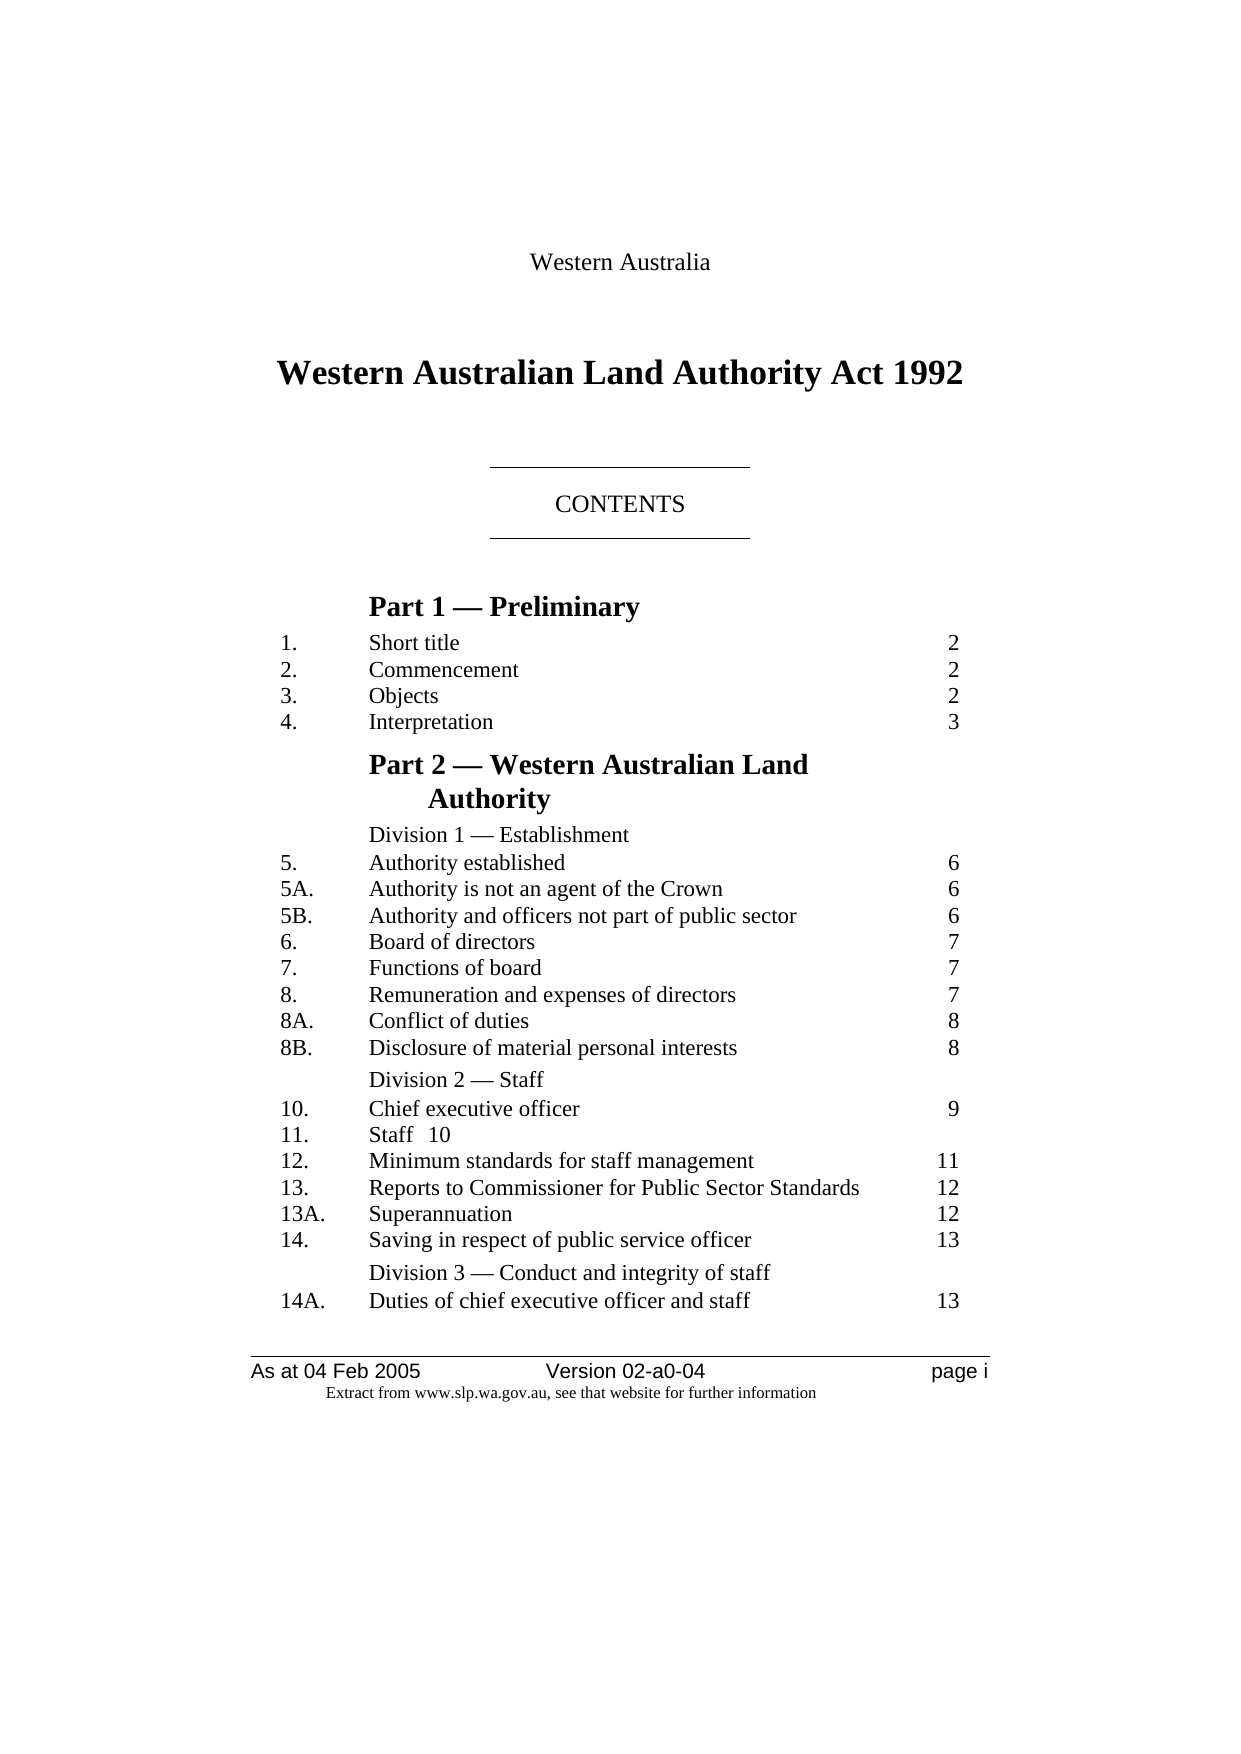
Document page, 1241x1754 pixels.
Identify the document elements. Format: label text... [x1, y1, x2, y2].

text 5A. Authority is not an agent of the Crown 6 [280, 875, 872, 902]
text 13A. Superannuation 12 [280, 1200, 872, 1226]
text Part 2 — Western Australian Land Authority [369, 747, 872, 814]
text 5. Authority established 6 [280, 849, 872, 875]
text 8A. Conflict of duties 8 [280, 1007, 872, 1033]
text 8B. Disclosure of material personal interests 8 [280, 1033, 872, 1060]
text 12. Minimum standards for staff management 11 [280, 1147, 872, 1174]
text 8. Remuneration and expenses of directors 7 [280, 981, 872, 1007]
text Division 2 — Staff [369, 1066, 872, 1092]
text Division 3 — Conduct and integrity of staff [369, 1259, 872, 1285]
text Division 1 — Establishment [369, 821, 872, 847]
text --Part 1 — Preliminary [369, 589, 872, 623]
text 2. Commencement 2 [280, 656, 872, 682]
text 5B. Authority and officers not part of public sector 6 [280, 902, 872, 928]
text 1. Short title 2 [280, 629, 872, 656]
text CONTENTS [490, 468, 750, 538]
text 14A. Duties of chief executive officer and staff 13 [280, 1287, 872, 1314]
text Western Australian Land Authority Act 1992 [251, 351, 990, 392]
text 3. Objects 2 [280, 682, 872, 708]
text 4. Interpretation 3 [280, 708, 872, 735]
text 13. Reports to Commissioner for Public Sector Standards 12 [280, 1174, 872, 1200]
text 11. Staff 10 [280, 1121, 872, 1147]
text 7. Functions of board 7 [280, 954, 872, 981]
text 14. Saving in respect of public service officer 13 [280, 1226, 872, 1253]
text 6. Board of directors 7 [280, 928, 872, 954]
text Western Australia [251, 247, 990, 276]
text 10. Chief executive officer 9 [280, 1094, 872, 1121]
